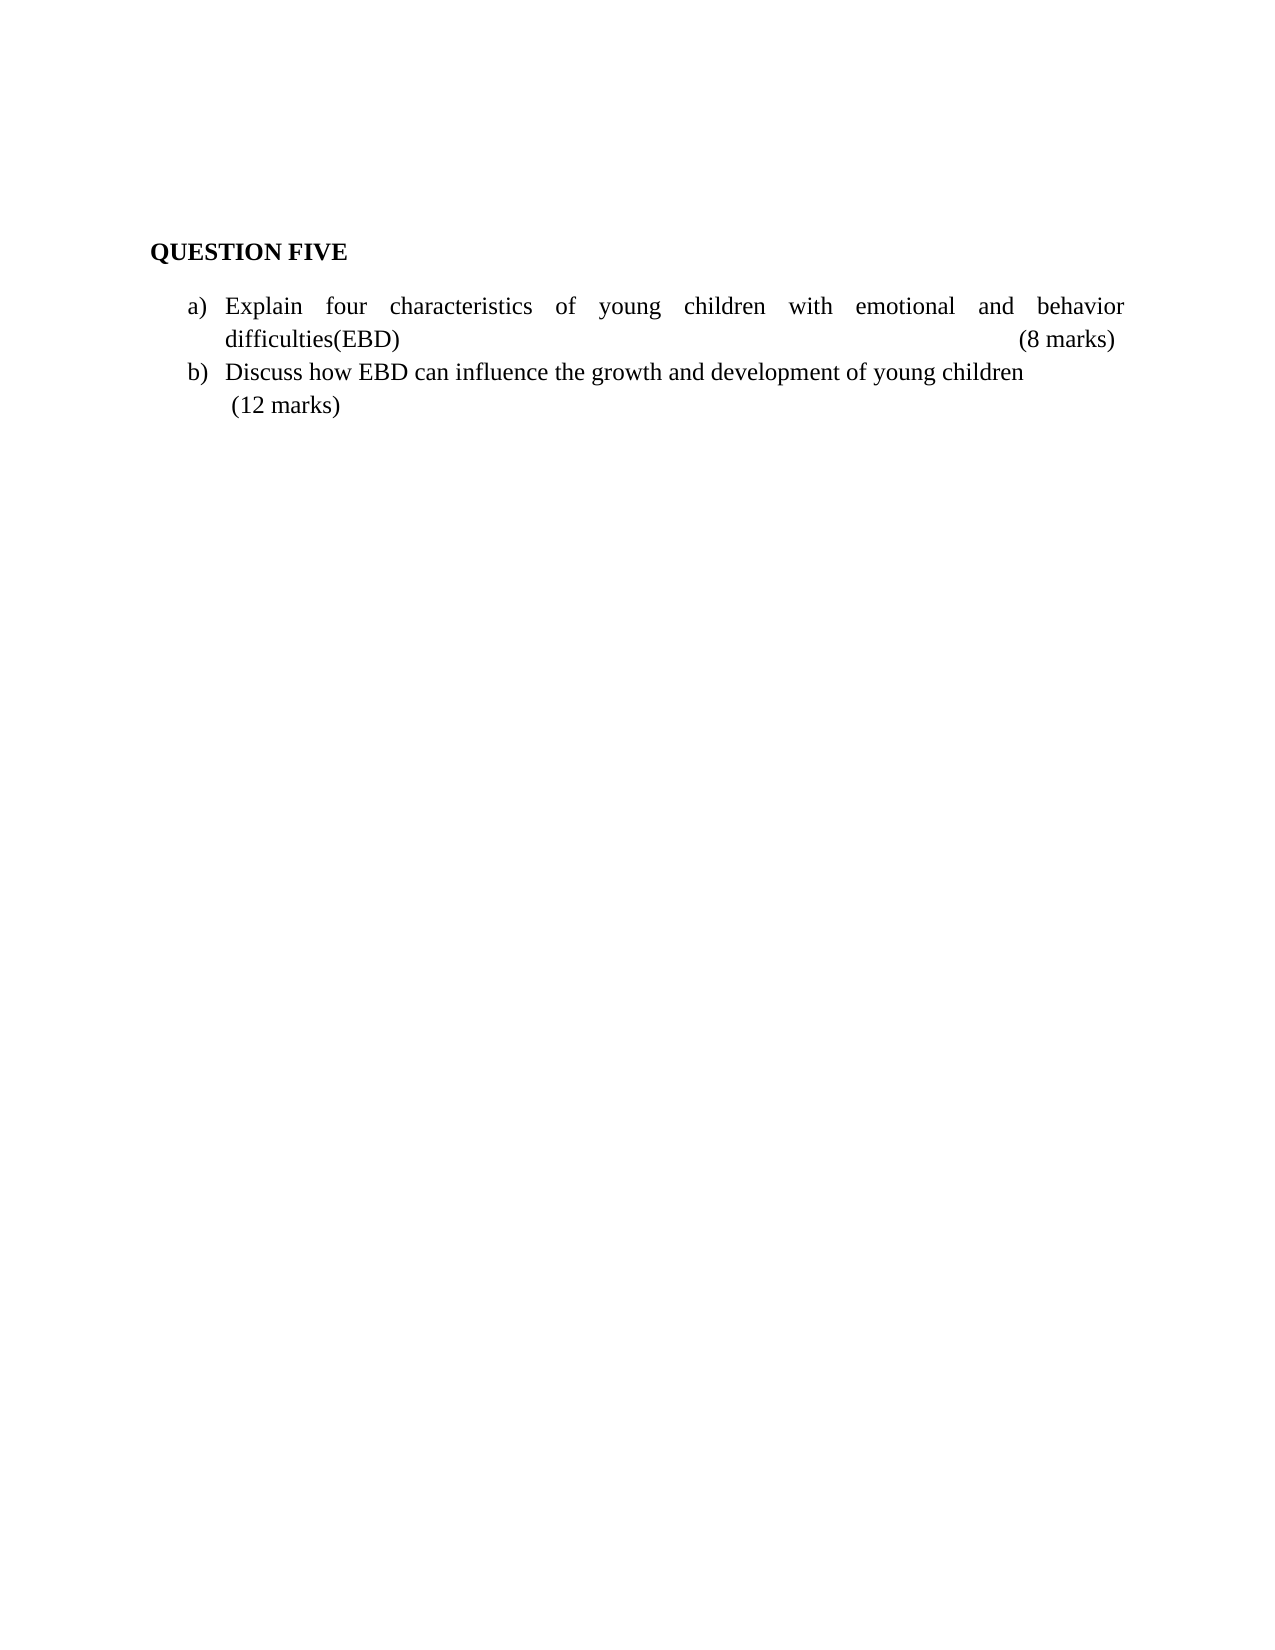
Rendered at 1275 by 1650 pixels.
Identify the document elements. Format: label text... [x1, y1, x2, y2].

list Explain four characteristics of young children with emotional and behavior difficulties(EBD) (8 marks) [187, 291, 1125, 352]
list Discuss how EBD can influence the growth and development of young children [187, 357, 1125, 386]
text QUESTION FIVE [150, 237, 1125, 266]
list (12 marks) [225, 390, 1125, 418]
